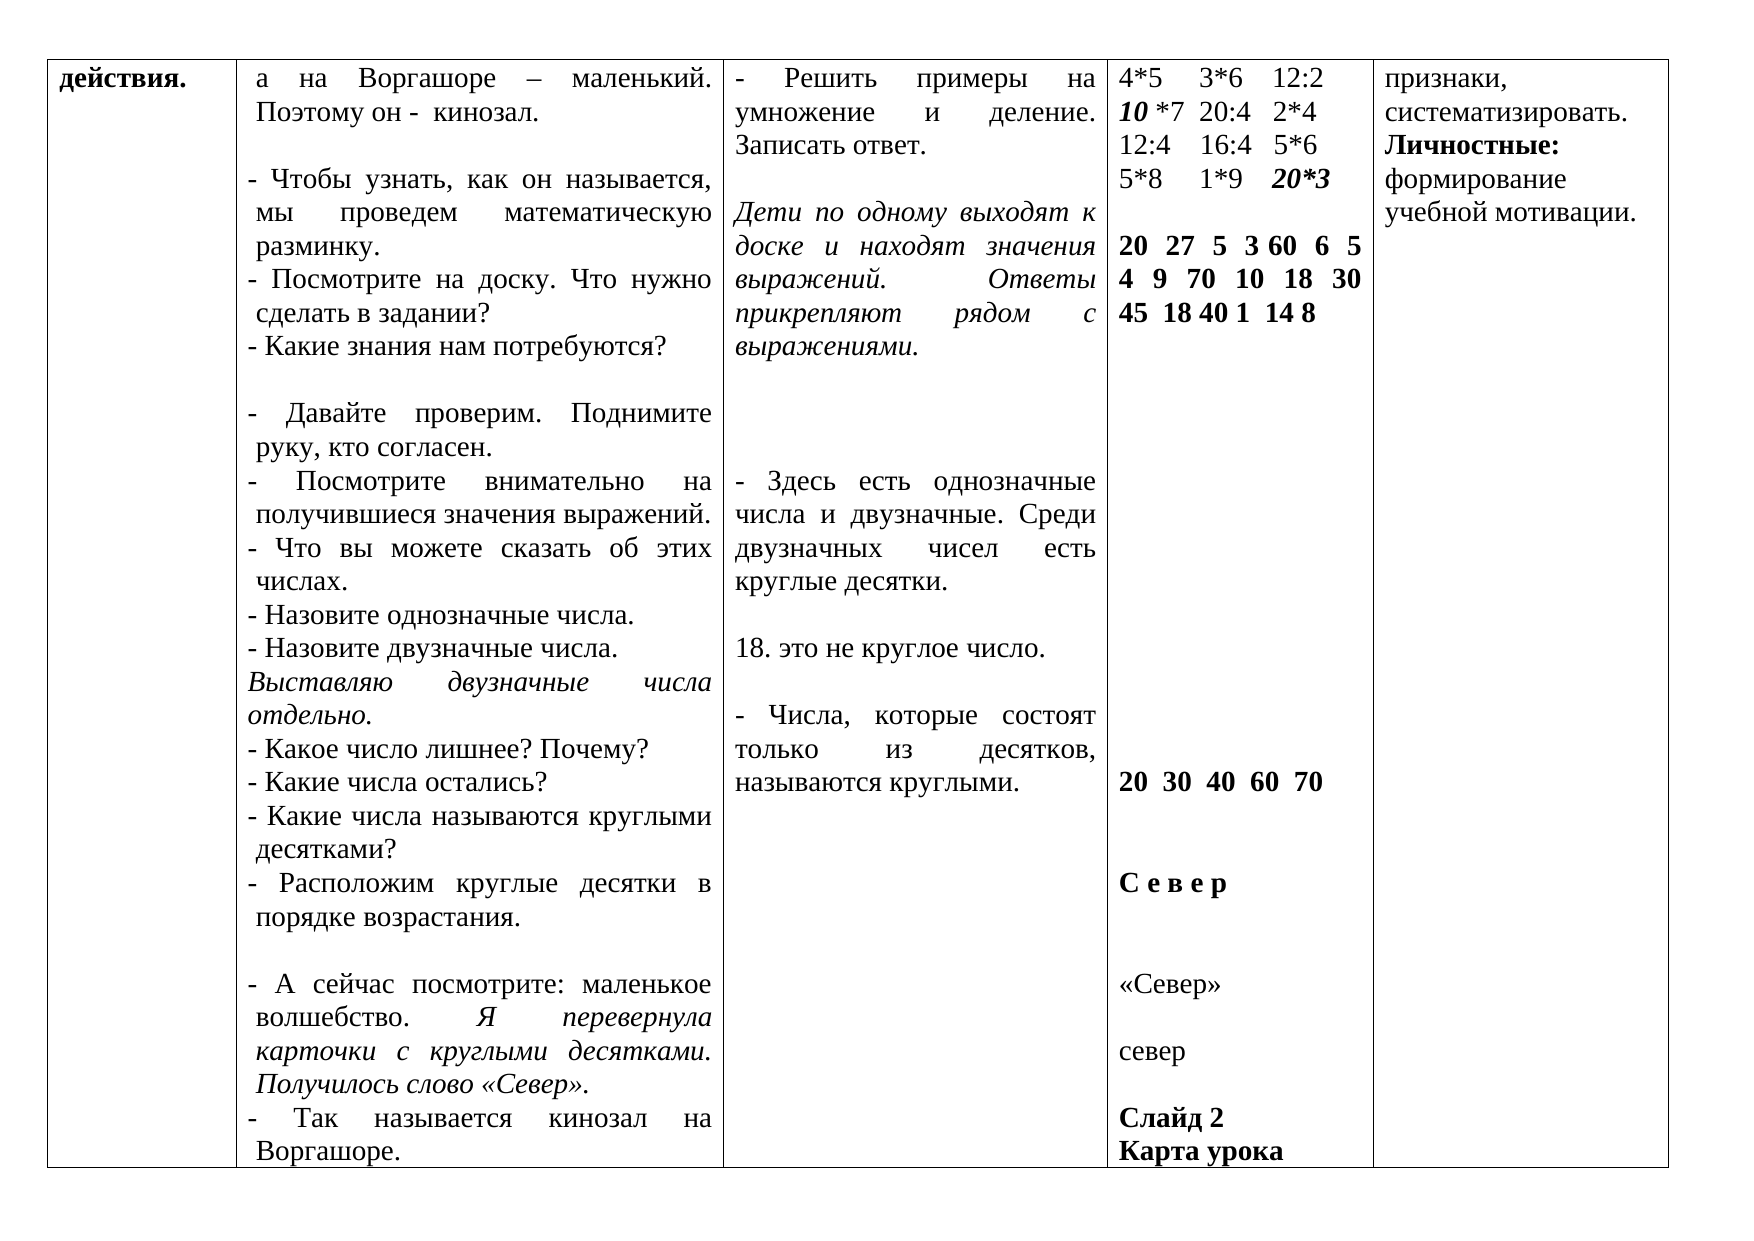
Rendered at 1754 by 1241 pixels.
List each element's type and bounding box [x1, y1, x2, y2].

table_cell [724, 60, 1107, 1167]
table_cell [1108, 60, 1373, 1167]
table_cell [48, 60, 236, 1167]
table_cell [237, 60, 723, 1167]
table_cell [1374, 60, 1668, 1167]
